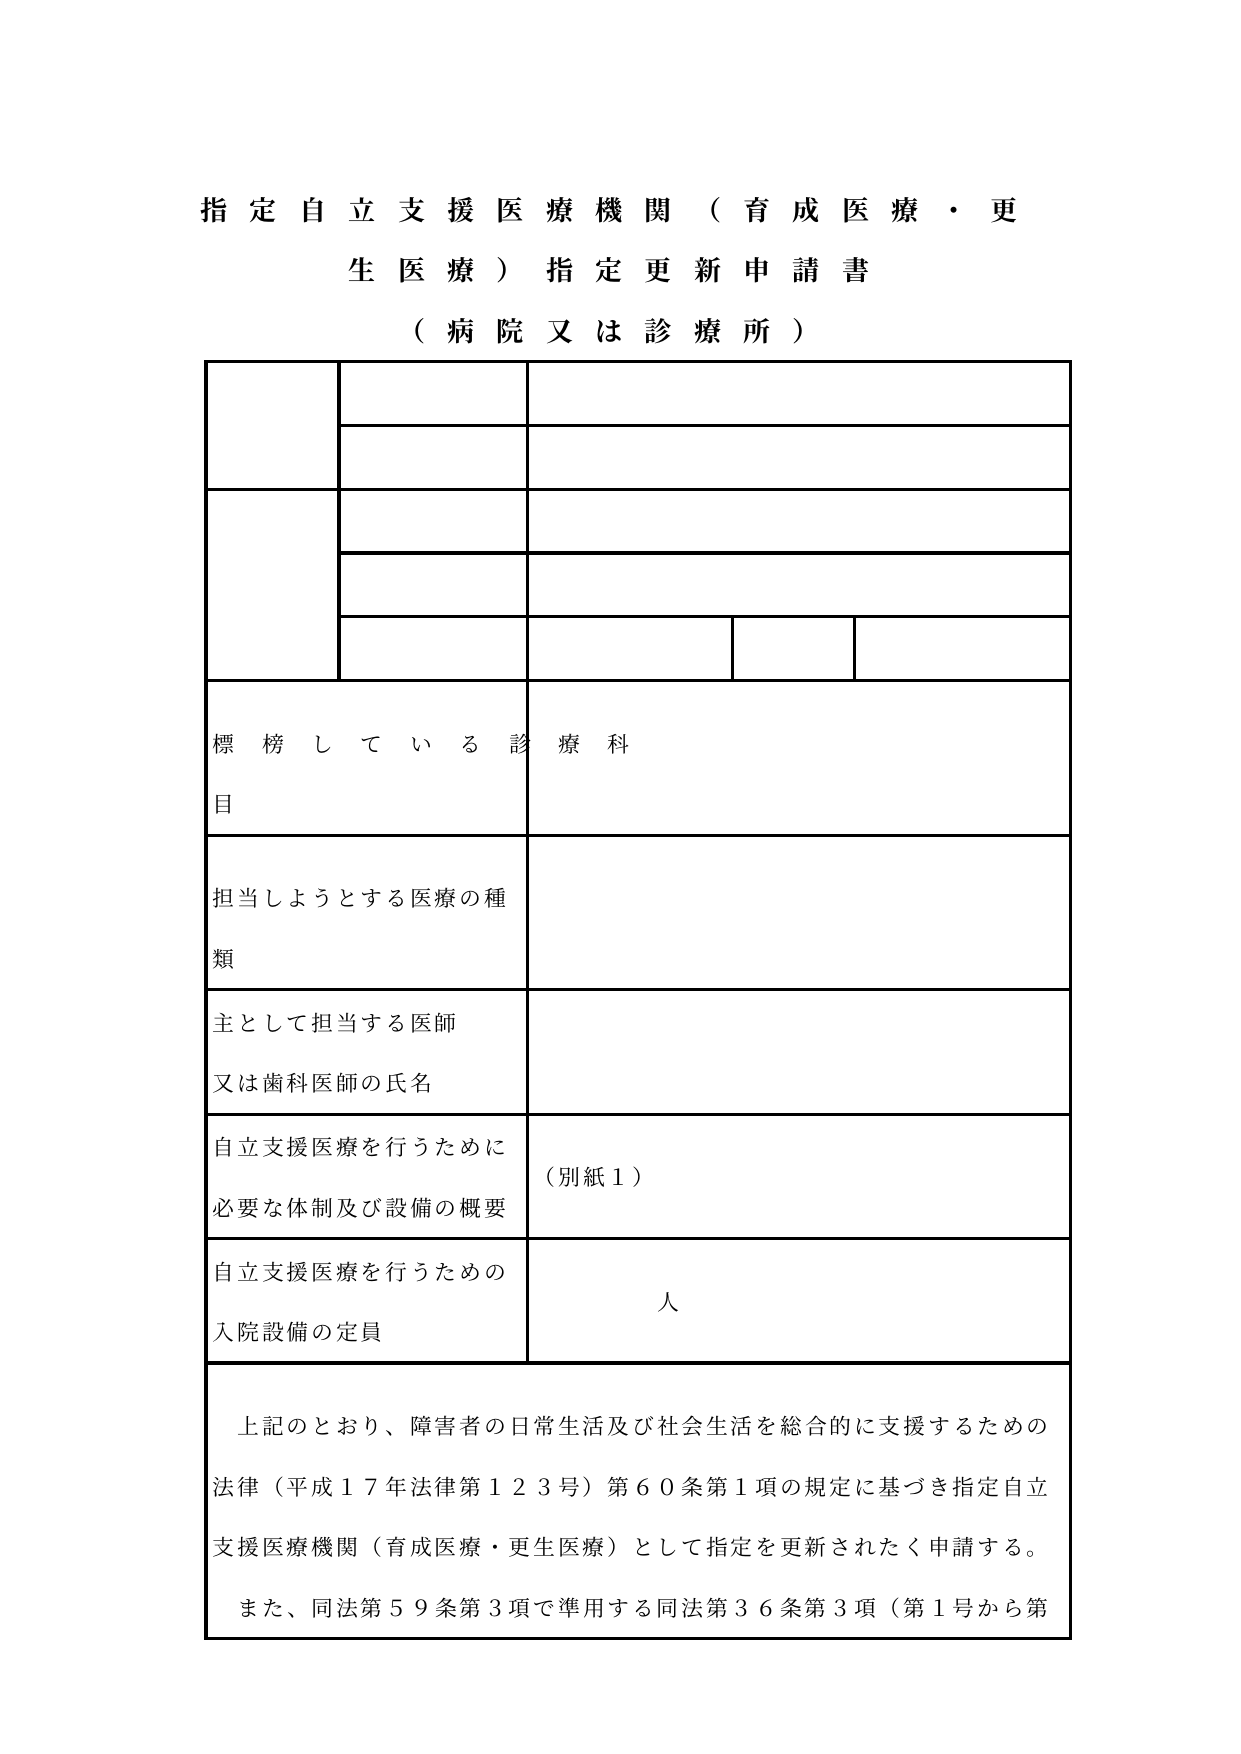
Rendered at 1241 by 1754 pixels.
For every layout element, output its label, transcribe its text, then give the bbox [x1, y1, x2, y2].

table_cell [856, 618, 1069, 679]
table_cell 自立支援医療を行うための 入院設備の定員 [208, 1240, 526, 1361]
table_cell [208, 1365, 1069, 1637]
table_cell [529, 991, 1069, 1113]
table_cell [341, 491, 526, 551]
table_cell [529, 555, 1069, 615]
text （病院又は診療所） [188, 299, 1052, 360]
table_header [341, 363, 526, 424]
table_header [208, 363, 337, 488]
table_cell 標榜している診療科目 [208, 682, 526, 833]
text 指定自立支援医療機関（育成医療・更生医療）指定更新申請書 [188, 178, 1052, 299]
table_cell [341, 555, 526, 615]
table_cell [208, 491, 337, 679]
table_header [529, 363, 1069, 424]
table_cell 自立支援医療を行うために 必要な体制及び設備の概要 [208, 1116, 526, 1237]
table_cell [529, 682, 1069, 833]
table_cell [529, 491, 1069, 551]
table_cell [529, 427, 1069, 488]
table_cell [529, 618, 731, 679]
table_cell 担当しようとする医療の種類 [208, 837, 526, 988]
table_cell [734, 618, 853, 679]
table_cell （別紙１） [529, 1116, 1069, 1237]
table_cell 人 [529, 1240, 1069, 1361]
table_cell [341, 618, 526, 679]
table_cell 主として担当する医師 又は歯科医師の氏名 [208, 991, 526, 1113]
table_cell [341, 427, 526, 488]
table_cell [529, 837, 1069, 988]
